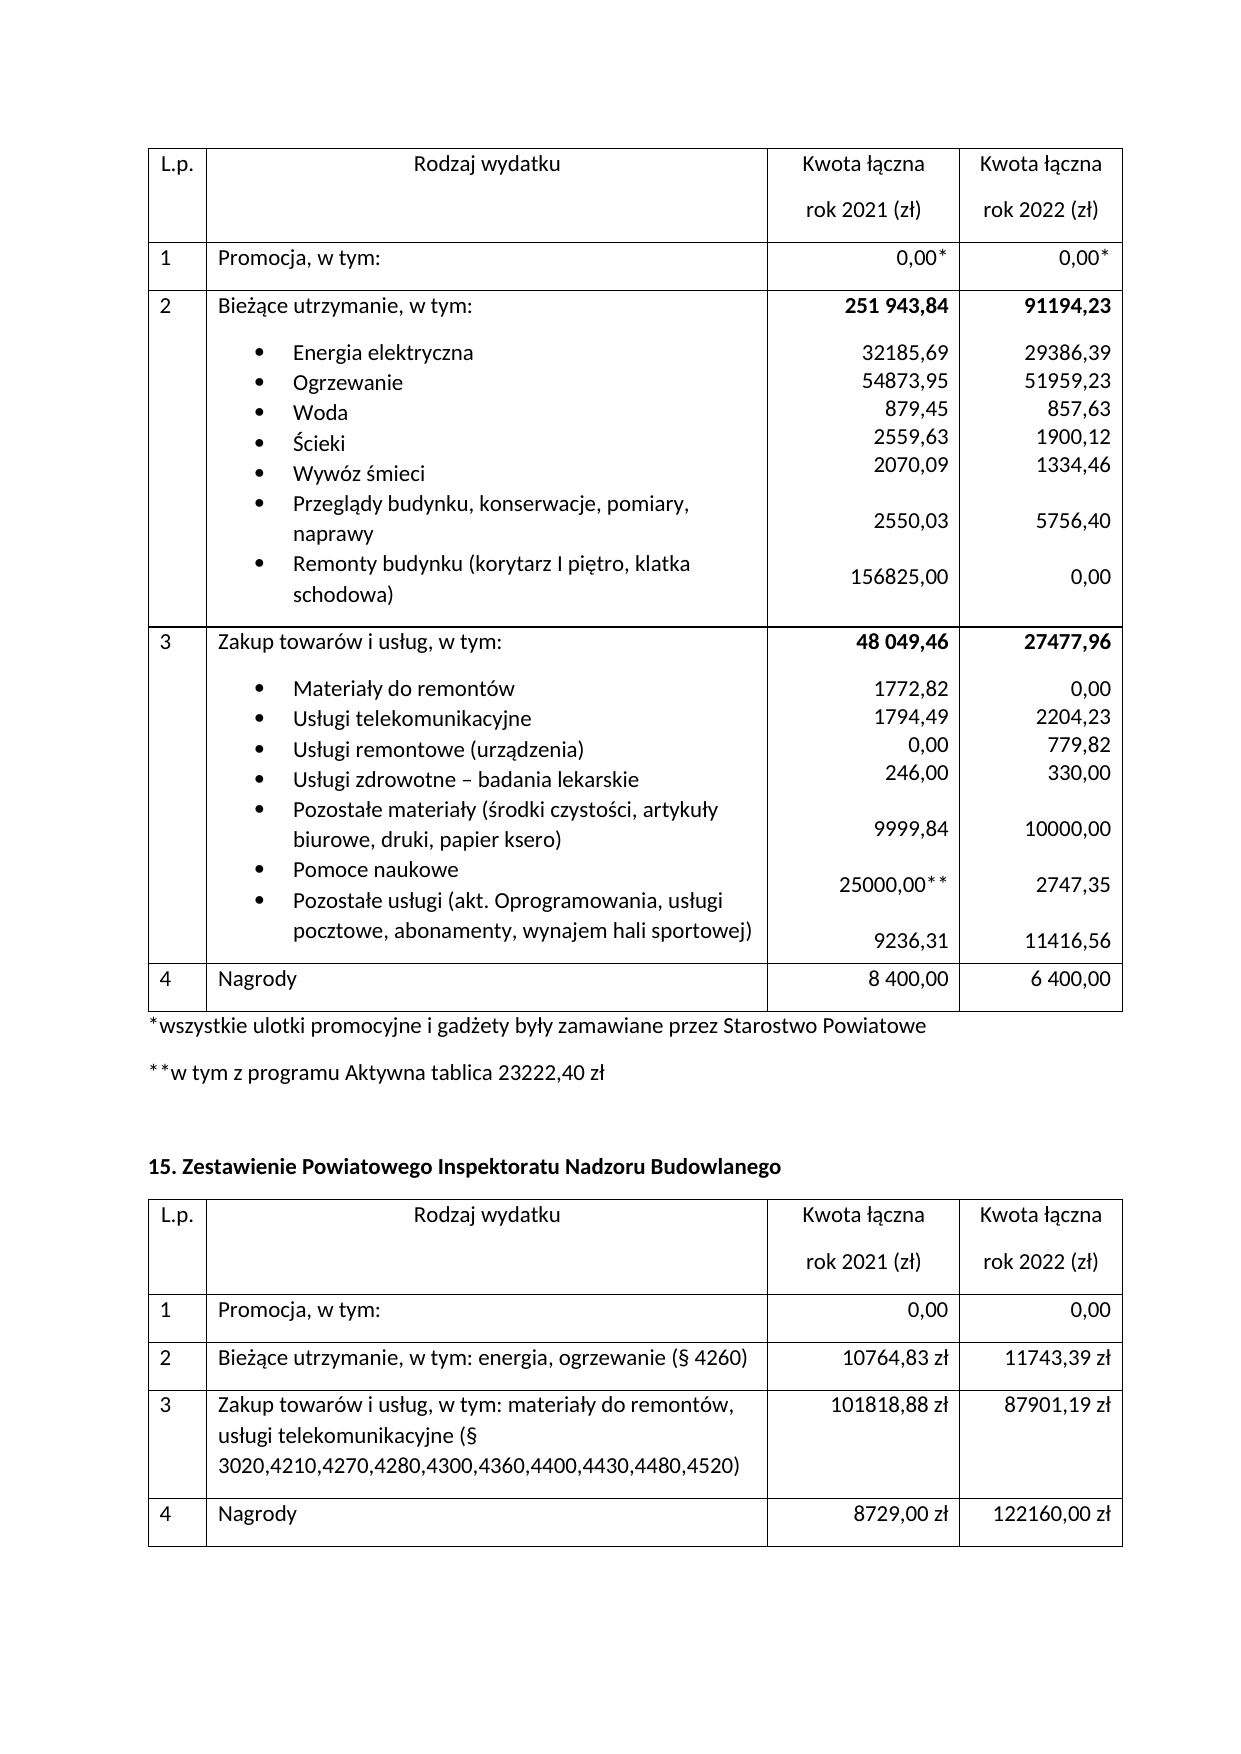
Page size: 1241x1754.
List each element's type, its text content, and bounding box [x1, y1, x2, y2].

table_cell 251 943,84 32185,69 54873,95 879,45 2559,63 2070,09 2550,03 156825,00 [768, 291, 959, 626]
table_header Kwota łączna rok 2022 (zł) [960, 1200, 1122, 1294]
table_cell 0,00 [960, 1295, 1122, 1342]
table_cell 10764,83 zł [768, 1343, 959, 1389]
table_cell 4 [149, 1499, 206, 1546]
table_cell 91194,23 29386,39 51959,23 857,63 1900,12 1334,46 5756,40 0,00 [960, 291, 1122, 626]
table_cell Zakup towarów i usług, w tym: Materiały do remontów Usługi telekomunikacyjne Usługi remontowe (urządzenia) Usługi zdrowotne – badania lekarskie Pozostałe materiały (środki czystości, artykuły biurowe, druki, papier ksero) Pomoce naukowe Pozostałe usługi (akt. Oprogramowania, usługi pocztowe, abonamenty, wynajem hali sportowej) [207, 628, 767, 963]
table_cell 3 [149, 628, 206, 963]
table_cell 0,00* [768, 243, 959, 290]
table_cell 87901,19 zł [960, 1391, 1122, 1498]
table_cell 0,00* [960, 243, 1122, 290]
table_cell 11743,39 zł [960, 1343, 1122, 1389]
text 15. Zestawienie Powiatowego Inspektoratu Nadzoru Budowlanego [148, 1152, 1093, 1180]
table_cell 1 [149, 1295, 206, 1342]
table_cell Bieżące utrzymanie, w tym: Energia elektryczna Ogrzewanie Woda Ścieki Wywóz śmieci Przeglądy budynku, konserwacje, pomiary, naprawy Remonty budynku (korytarz I piętro, klatka schodowa) [207, 291, 767, 626]
text **w tym z programu Aktywna tablica 23222,40 zł [148, 1058, 1093, 1087]
table_header Kwota łączna rok 2021 (zł) [768, 149, 959, 242]
table_cell Zakup towarów i usług, w tym: materiały do remontów, usługi telekomunikacyjne (§ 3020,4210,4270,4280,4300,4360,4400,4430,4480,4520) [207, 1391, 767, 1498]
table_header L.p. [149, 149, 206, 242]
table_cell Nagrody [207, 964, 767, 1011]
table_header L.p. [149, 1200, 206, 1294]
table_cell 1 [149, 243, 206, 290]
table_cell 6 400,00 [960, 964, 1122, 1011]
table_cell 8 400,00 [768, 964, 959, 1011]
table_cell 0,00 [768, 1295, 959, 1342]
table_cell 122160,00 zł [960, 1499, 1122, 1546]
table_cell Promocja, w tym: [207, 243, 767, 290]
table_cell Bieżące utrzymanie, w tym: energia, ogrzewanie (§ 4260) [207, 1343, 767, 1389]
table_cell Promocja, w tym: [207, 1295, 767, 1342]
table_cell 3 [149, 1391, 206, 1498]
table_header Kwota łączna rok 2021 (zł) [768, 1200, 959, 1294]
table_cell 2 [149, 291, 206, 626]
table_header Rodzaj wydatku [207, 1200, 767, 1294]
table_cell Nagrody [207, 1499, 767, 1546]
table_cell 48 049,46 1772,82 1794,49 0,00 246,00 9999,84 25000,00** 9236,31 [768, 628, 959, 963]
text *wszystkie ulotki promocyjne i gadżety były zamawiane przez Starostwo Powiatowe [148, 1012, 1093, 1040]
table_header Rodzaj wydatku [207, 149, 767, 242]
table_cell 2 [149, 1343, 206, 1389]
table_cell 8729,00 zł [768, 1499, 959, 1546]
table_header Kwota łączna rok 2022 (zł) [960, 149, 1122, 242]
table_cell 4 [149, 964, 206, 1011]
table_cell 27477,96 0,00 2204,23 779,82 330,00 10000,00 2747,35 11416,56 [960, 628, 1122, 963]
table_cell 101818,88 zł [768, 1391, 959, 1498]
